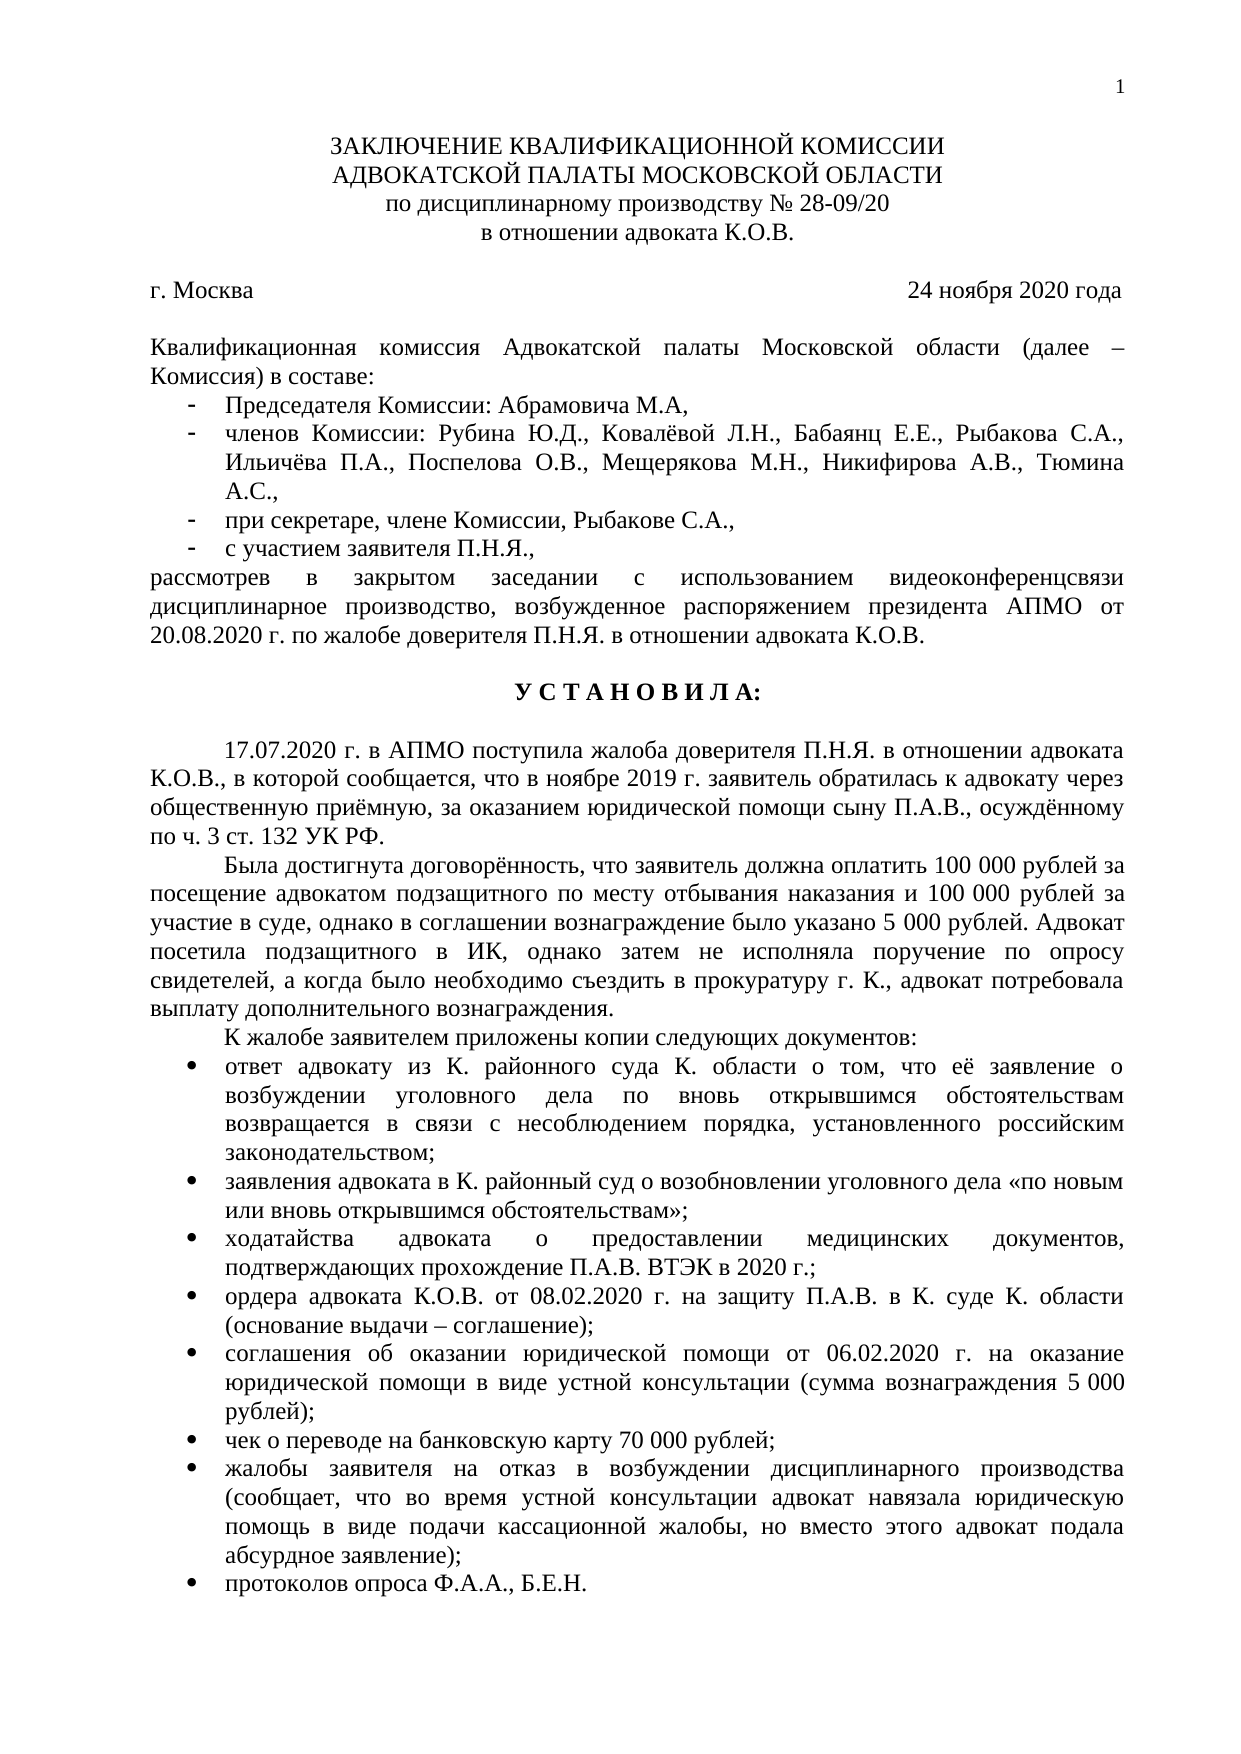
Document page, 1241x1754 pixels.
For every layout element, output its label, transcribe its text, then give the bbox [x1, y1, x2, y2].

list протоколов опроса Ф.А.А., Б.Е.Н. [187, 1568, 1125, 1597]
text Была достигнута договорённость, что заявитель должна оплатить 100 000 рублей за посещение адвокатом подзащитного по месту отбывания наказания и 100 000 рублей за участие в суде, однако в соглашении вознаграждение было указано 5 000 рублей. Адвокат посетила подзащитного в ИК, однако затем не исполняла поручение по опросу свидетелей, а когда было необходимо съездить в прокуратуру г. К., адвокат потребовала выплату дополнительного вознаграждения. [150, 850, 1125, 1022]
text К жалобе заявителем приложены копии следующих документов: [150, 1022, 1125, 1051]
list ответ адвокату из К. районного суда К. области о том, что её заявление о возбуждении уголовного дела по вновь открывшимся обстоятельствам возвращается в связи с несоблюдением порядка, установленного российским законодательством; [187, 1051, 1125, 1166]
text г. Москва 24 ноября 2020 года [150, 275, 1125, 303]
text Квалификационная комиссия Адвокатской палаты Московской области (далее – Комиссия) в составе: [150, 332, 1125, 390]
text ЗАКЛЮЧЕНИЕ КВАЛИФИКАЦИОННОЙ КОМИССИИ [150, 131, 1125, 160]
text У С Т А Н О В И Л А: [150, 677, 1125, 706]
list заявления адвоката в К. районный суд о возобновлении уголовного дела «по новым или вновь открывшимся обстоятельствам»; [187, 1166, 1125, 1223]
title АДВОКАТСКОЙ ПАЛАТЫ МОСКОВСКОЙ ОБЛАСТИ [150, 160, 1125, 188]
list Председателя Комиссии: Абрамовича М.А, [187, 390, 1125, 418]
list членов Комиссии: Рубина Ю.Д., Ковалёвой Л.Н., Бабаянц Е.Е., Рыбакова С.А., Ильичёва П.А., Поспелова О.В., Мещерякова М.Н., Никифирова А.В., Тюмина А.С., [187, 418, 1125, 505]
list с участием заявителя П.Н.Я., [187, 533, 1125, 562]
text рассмотрев в закрытом заседании с использованием видеоконференцсвязи дисциплинарное производство, возбужденное распоряжением президента АПМО от 20.08.2020 г. по жалобе доверителя П.Н.Я. в отношении адвоката К.О.В. [150, 562, 1125, 648]
list жалобы заявителя на отказ в возбуждении дисциплинарного производства (сообщает, что во время устной консультации адвокат навязала юридическую помощь в виде подачи кассационной жалобы, но вместо этого адвокат подала абсурдное заявление); [187, 1453, 1125, 1568]
list ходатайства адвоката о предоставлении медицинских документов, подтверждающих прохождение П.А.В. ВТЭК в 2020 г.; [187, 1223, 1125, 1281]
title в отношении адвоката К.О.В. [150, 217, 1125, 246]
list ордера адвоката К.О.В. от 08.02.2020 г. на защиту П.А.В. в К. суде К. области (основание выдачи – соглашение); [187, 1281, 1125, 1338]
list соглашения об оказании юридической помощи от 06.02.2020 г. на оказание юридической помощи в виде устной консультации (сумма вознаграждения 5 000 рублей); [187, 1338, 1125, 1425]
title по дисциплинарному производству № 28-09/20 [150, 188, 1125, 217]
list при секретаре, члене Комиссии, Рыбакове С.А., [187, 505, 1125, 533]
text 17.07.2020 г. в АПМО поступила жалоба доверителя П.Н.Я. в отношении адвоката К.О.В., в которой сообщается, что в ноябре 2019 г. заявитель обратилась к адвокату через общественную приёмную, за оказанием юридической помощи сыну П.А.В., осуждённому по ч. 3 ст. 132 УК РФ. [150, 735, 1125, 850]
list чек о переводе на банковскую карту 70 000 рублей; [187, 1425, 1125, 1453]
